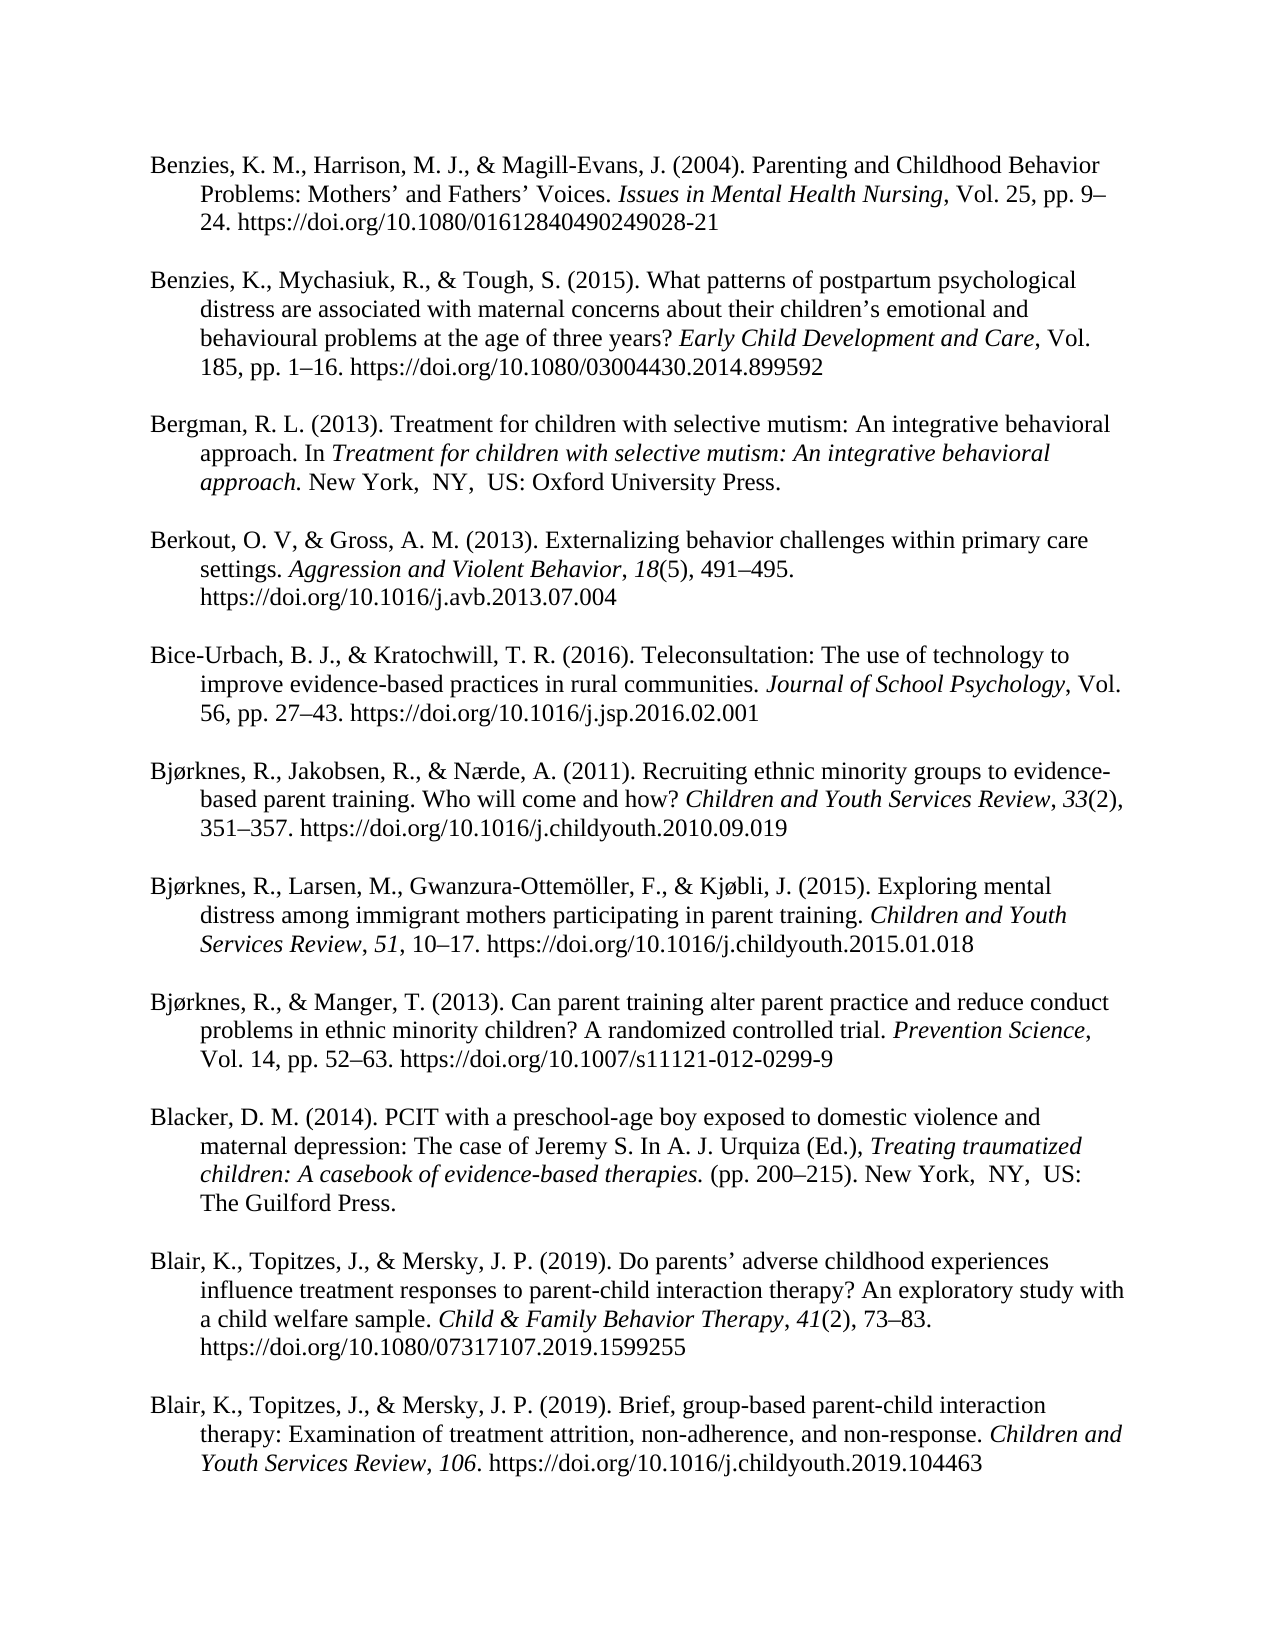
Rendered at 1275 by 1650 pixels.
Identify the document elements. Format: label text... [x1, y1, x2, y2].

text Benzies, K., Mychasiuk, R., & Tough, S. (2015). What patterns of postpartum psychological distress are associated with maternal concerns about their children’s emotional and behavioural problems at the age of three years? Early Child Development and Care, Vol. 185, pp. 1–16. https://doi.org/10.1080/03004430.2014.899592 [150, 265, 1125, 380]
text Blacker, D. M. (2014). PCIT with a preschool-age boy exposed to domestic violence and maternal depression: The case of Jeremy S. In A. J. Urquiza (Ed.), Treating traumatized children: A casebook of evidence-based therapies. (pp. 200–215). New York, NY, US: The Guilford Press. [150, 1102, 1125, 1217]
text Bergman, R. L. (2013). Treatment for children with selective mutism: An integrative behavioral approach. In Treatment for children with selective mutism: An integrative behavioral approach. New York, NY, US: Oxford University Press. [150, 409, 1125, 496]
text Bice-Urbach, B. J., & Kratochwill, T. R. (2016). Teleconsultation: The use of technology to improve evidence-based practices in rural communities. Journal of School Psychology, Vol. 56, pp. 27–43. https://doi.org/10.1016/j.jsp.2016.02.001 [150, 640, 1125, 727]
text Benzies, K. M., Harrison, M. J., & Magill-Evans, J. (2004). Parenting and Childhood Behavior Problems: Mothers’ and Fathers’ Voices. Issues in Mental Health Nursing, Vol. 25, pp. 9–24. https://doi.org/10.1080/01612840490249028-21 [150, 150, 1125, 236]
text Bjørknes, R., Larsen, M., Gwanzura-Ottemöller, F., & Kjøbli, J. (2015). Exploring mental distress among immigrant mothers participating in parent training. Children and Youth Services Review, 51, 10–17. https://doi.org/10.1016/j.childyouth.2015.01.018 [150, 871, 1125, 957]
text Blair, K., Topitzes, J., & Mersky, J. P. (2019). Do parents’ adverse childhood experiences influence treatment responses to parent-child interaction therapy? An exploratory study with a child welfare sample. Child & Family Behavior Therapy, 41(2), 73–83. https://doi.org/10.1080/07317107.2019.1599255 [150, 1246, 1125, 1361]
text Bjørknes, R., & Manger, T. (2013). Can parent training alter parent practice and reduce conduct problems in ethnic minority children? A randomized controlled trial. Prevention Science, Vol. 14, pp. 52–63. https://doi.org/10.1007/s11121-012-0299-9 [150, 987, 1125, 1073]
text Blair, K., Topitzes, J., & Mersky, J. P. (2019). Brief, group-based parent-child interaction therapy: Examination of treatment attrition, non-adherence, and non-response. Children and Youth Services Review, 106. https://doi.org/10.1016/j.childyouth.2019.104463 [150, 1390, 1125, 1477]
text Berkout, O. V, & Gross, A. M. (2013). Externalizing behavior challenges within primary care settings. Aggression and Violent Behavior, 18(5), 491–495. https://doi.org/10.1016/j.avb.2013.07.004 [150, 525, 1125, 611]
text Bjørknes, R., Jakobsen, R., & Nærde, A. (2011). Recruiting ethnic minority groups to evidence-based parent training. Who will come and how? Children and Youth Services Review, 33(2), 351–357. https://doi.org/10.1016/j.childyouth.2010.09.019 [150, 756, 1125, 842]
